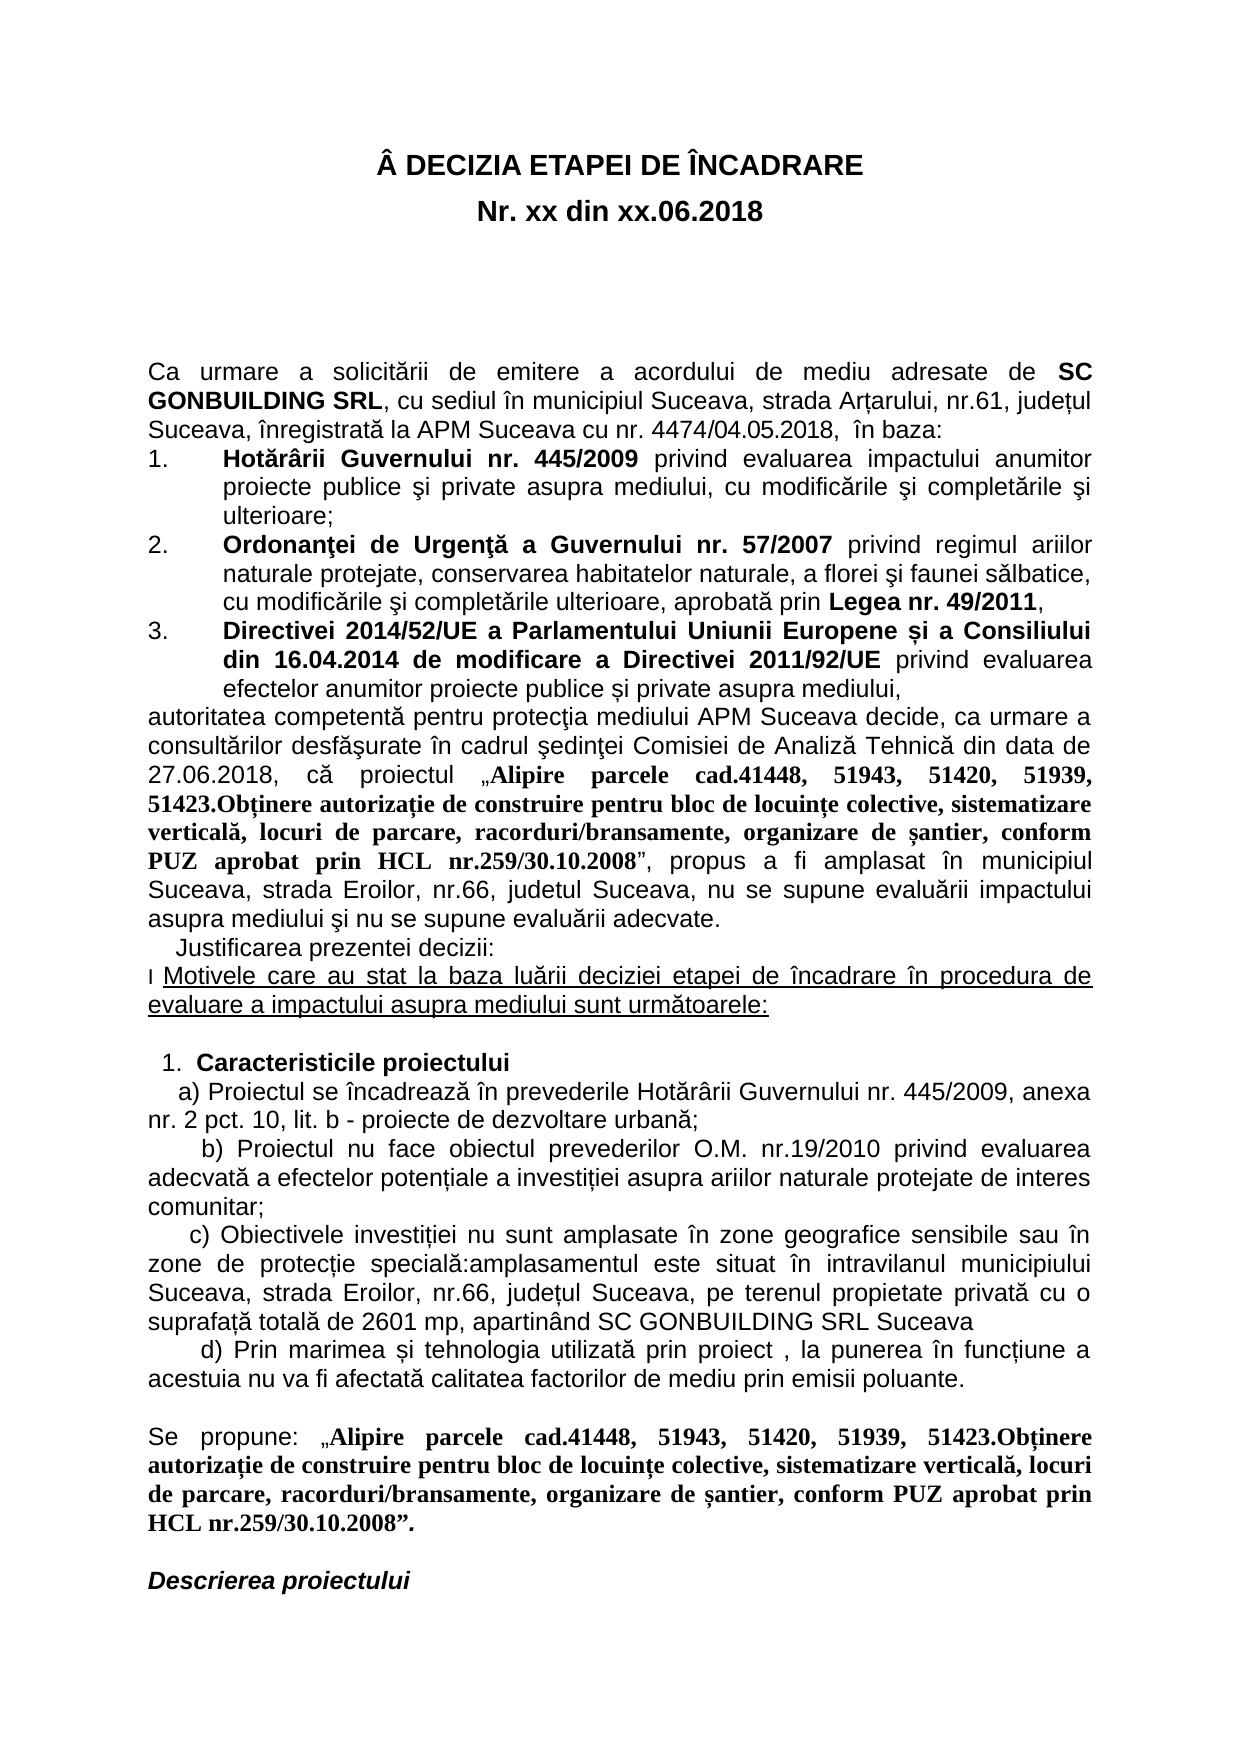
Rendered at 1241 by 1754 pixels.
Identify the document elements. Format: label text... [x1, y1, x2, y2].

subtitle Nr. xx din xx.06.2018 [148, 194, 1093, 227]
subtitle Â DECIZIA ETAPEI DE ÎNCADRARE [148, 148, 1093, 181]
list Hotărârii Guvernului nr. 445/2009 privind evaluarea impactului anumitor proiecte publice şi private asupra mediului, cu modificările şi completările şi ulterioare; [148, 444, 1093, 530]
text Ca urmare a solicitării de emitere a acordului de mediu adresate de SC GONBUILDING SRL, cu sediul în municipiul Suceava, strada Arțarului, nr.61, județul Suceava, înregistrată la APM Suceava cu nr. 4474/04.05.2018, în baza: [148, 357, 1093, 444]
text autoritatea competentă pentru protecţia mediului APM Suceava decide, ca urmare a consultărilor desfăşurate în cadrul şedinţei Comisiei de Analiză Tehnică din data de 27.06.2018, că proiectul „Alipire parcele cad.41448, 51943, 51420, 51939, 51423.Obținere autorizație de construire pentru bloc de locuințe colective, sistematizare verticală, locuri de parcare, racorduri/bransamente, organizare de șantier, conform PUZ aprobat prin HCL nr.259/30.10.2008”, propus a fi amplasat în municipiul Suceava, strada Eroilor, nr.66, judetul Suceava, nu se supune evaluării impactului asupra mediului şi nu se supune evaluării adecvate. [148, 702, 1093, 933]
text 1. Caracteristicile proiectului [148, 1048, 1093, 1077]
text b) Proiectul nu face obiectul prevederilor O.M. nr.19/2010 privind evaluarea adecvată a efectelor potențiale a investiției asupra ariilor naturale protejate de interes comunitar; [148, 1134, 1093, 1221]
text c) Obiectivele investiției nu sunt amplasate în zone geografice sensibile sau în zone de protecție specială:amplasamentul este situat în intravilanul municipiului Suceava, strada Eroilor, nr.66, județul Suceava, pe terenul propietate privată cu o suprafață totală de 2601 mp, apartinând SC GONBUILDING SRL Suceava [148, 1221, 1093, 1336]
list Ordonanţei de Urgenţă a Guvernului nr. 57/2007 privind regimul ariilor naturale protejate, conservarea habitatelor naturale, a florei şi faunei sǎlbatice, cu modificǎrile şi completǎrile ulterioare, aprobată prin Legea nr. 49/2011, [148, 530, 1093, 616]
text Se propune: „Alipire parcele cad.41448, 51943, 51420, 51939, 51423.Obținere autorizație de construire pentru bloc de locuințe colective, sistematizare verticală, locuri de parcare, racorduri/bransamente, organizare de șantier, conform PUZ aprobat prin HCL nr.259/30.10.2008”. [148, 1422, 1093, 1537]
text a) Proiectul se încadrează în prevederile Hotărârii Guvernului nr. 445/2009, anexa nr. 2 pct. 10, lit. b - proiecte de dezvoltare urbană; [148, 1077, 1093, 1134]
list Directivei 2014/52/UE a Parlamentului Uniunii Europene și a Consiliului din 16.04.2014 de modificare a Directivei 2011/92/UE privind evaluarea efectelor anumitor proiecte publice și private asupra mediului, [148, 616, 1093, 702]
text Descrierea proiectului [148, 1566, 1093, 1594]
text Justificarea prezentei decizii: [148, 933, 1093, 961]
text d) Prin marimea și tehnologia utilizată prin proiect , la punerea în funcțiune a acestuia nu va fi afectată calitatea factorilor de mediu prin emisii poluante. [148, 1336, 1093, 1393]
text I Motivele care au stat la baza luării deciziei etapei de încadrare în procedura de evaluare a impactului asupra mediului sunt următoarele: [148, 961, 1093, 1019]
